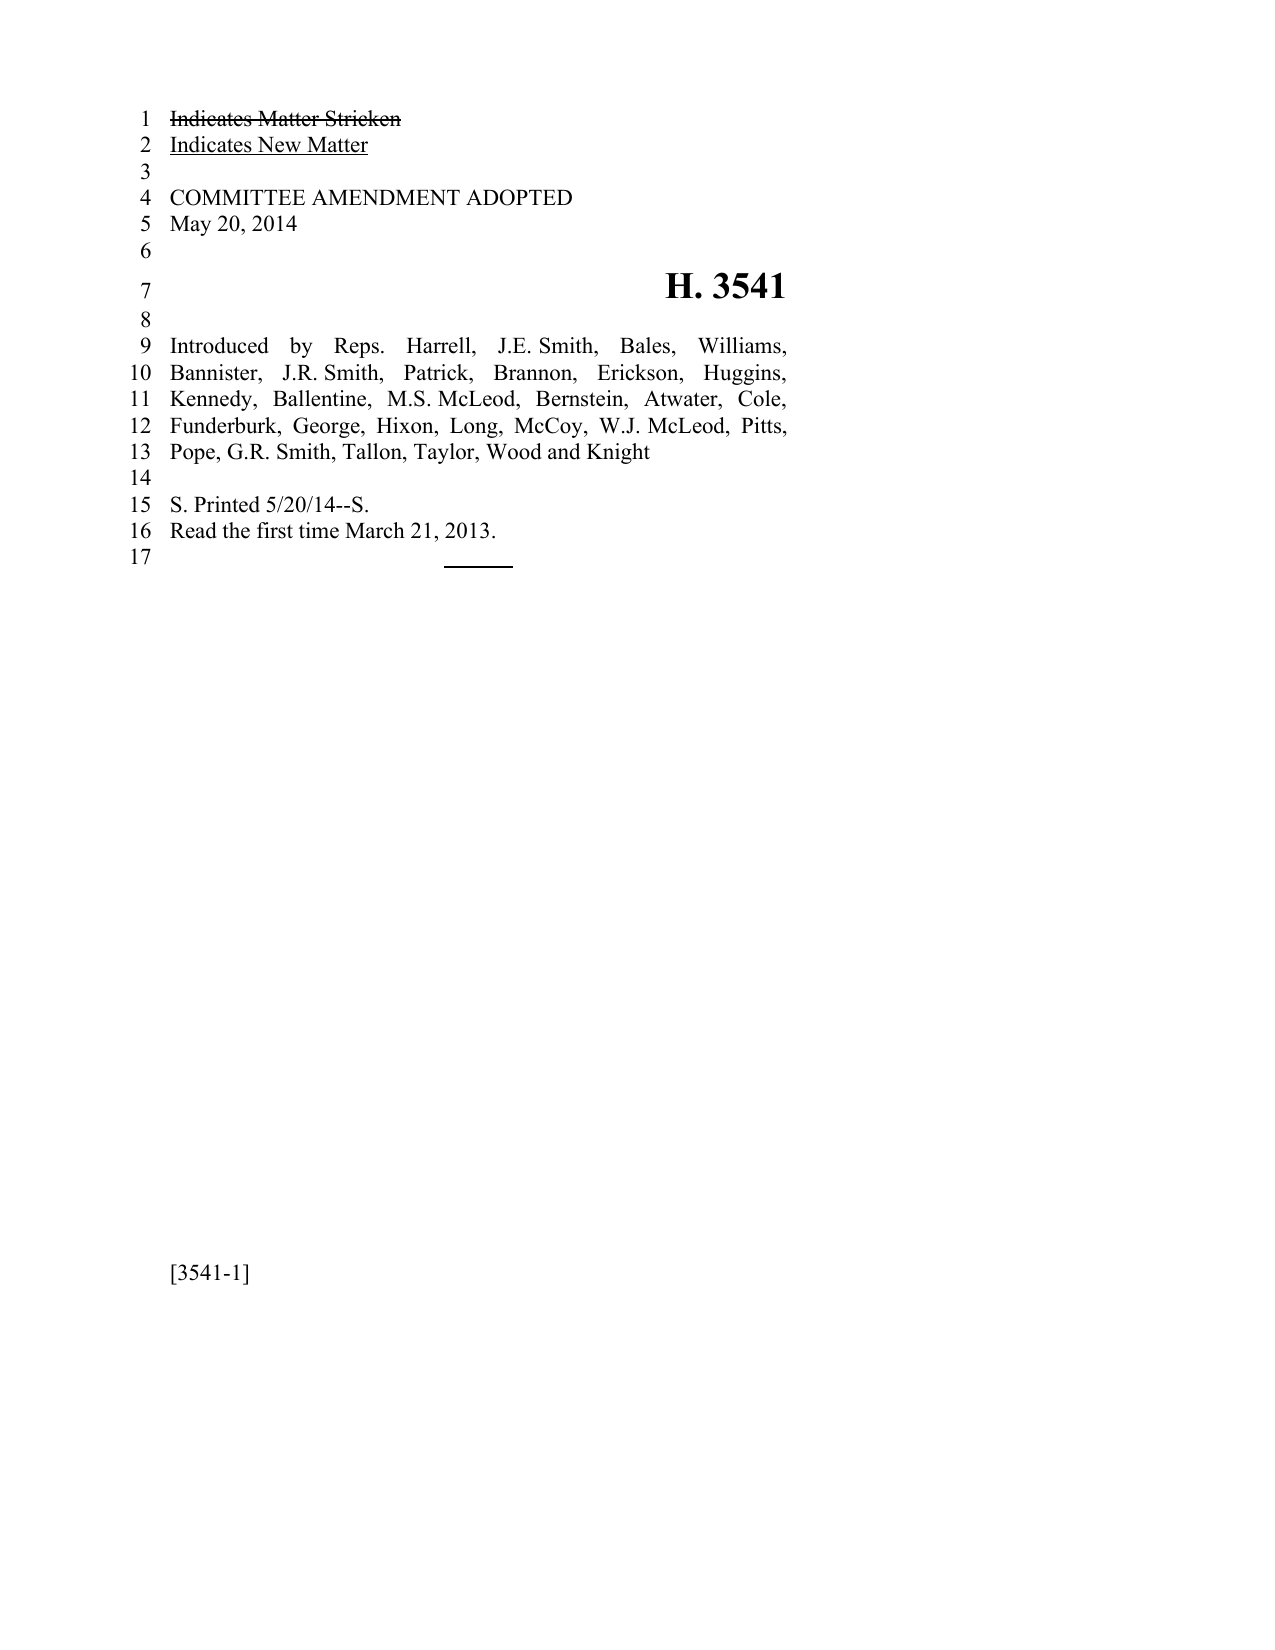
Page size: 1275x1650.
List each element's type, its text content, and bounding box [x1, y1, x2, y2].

text H. 3541 [169, 263, 787, 306]
text Indicates Matter Stricken [169, 105, 787, 131]
text May 20, 2014 [169, 210, 787, 237]
text Introduced by Reps. Harrell, J.E. Smith, Bales, Williams, Bannister, J.R. Smith, Patrick, Brannon, Erickson, Huggins, Kennedy, Ballentine, M.S. McLeod, Bernstein, Atwater, Cole, Funderburk, George, Hixon, Long, McCoy, W.J. McLeod, Pitts, Pope, G.R. Smith, Tallon, Taylor, Wood and Knight [169, 333, 787, 464]
text S. Printed 5/20/14--S. [169, 491, 787, 517]
text COMMITTEE AMENDMENT ADOPTED [169, 184, 787, 210]
text Indicates New Matter [169, 131, 787, 158]
text Read the first time March 21, 2013. [169, 517, 787, 543]
